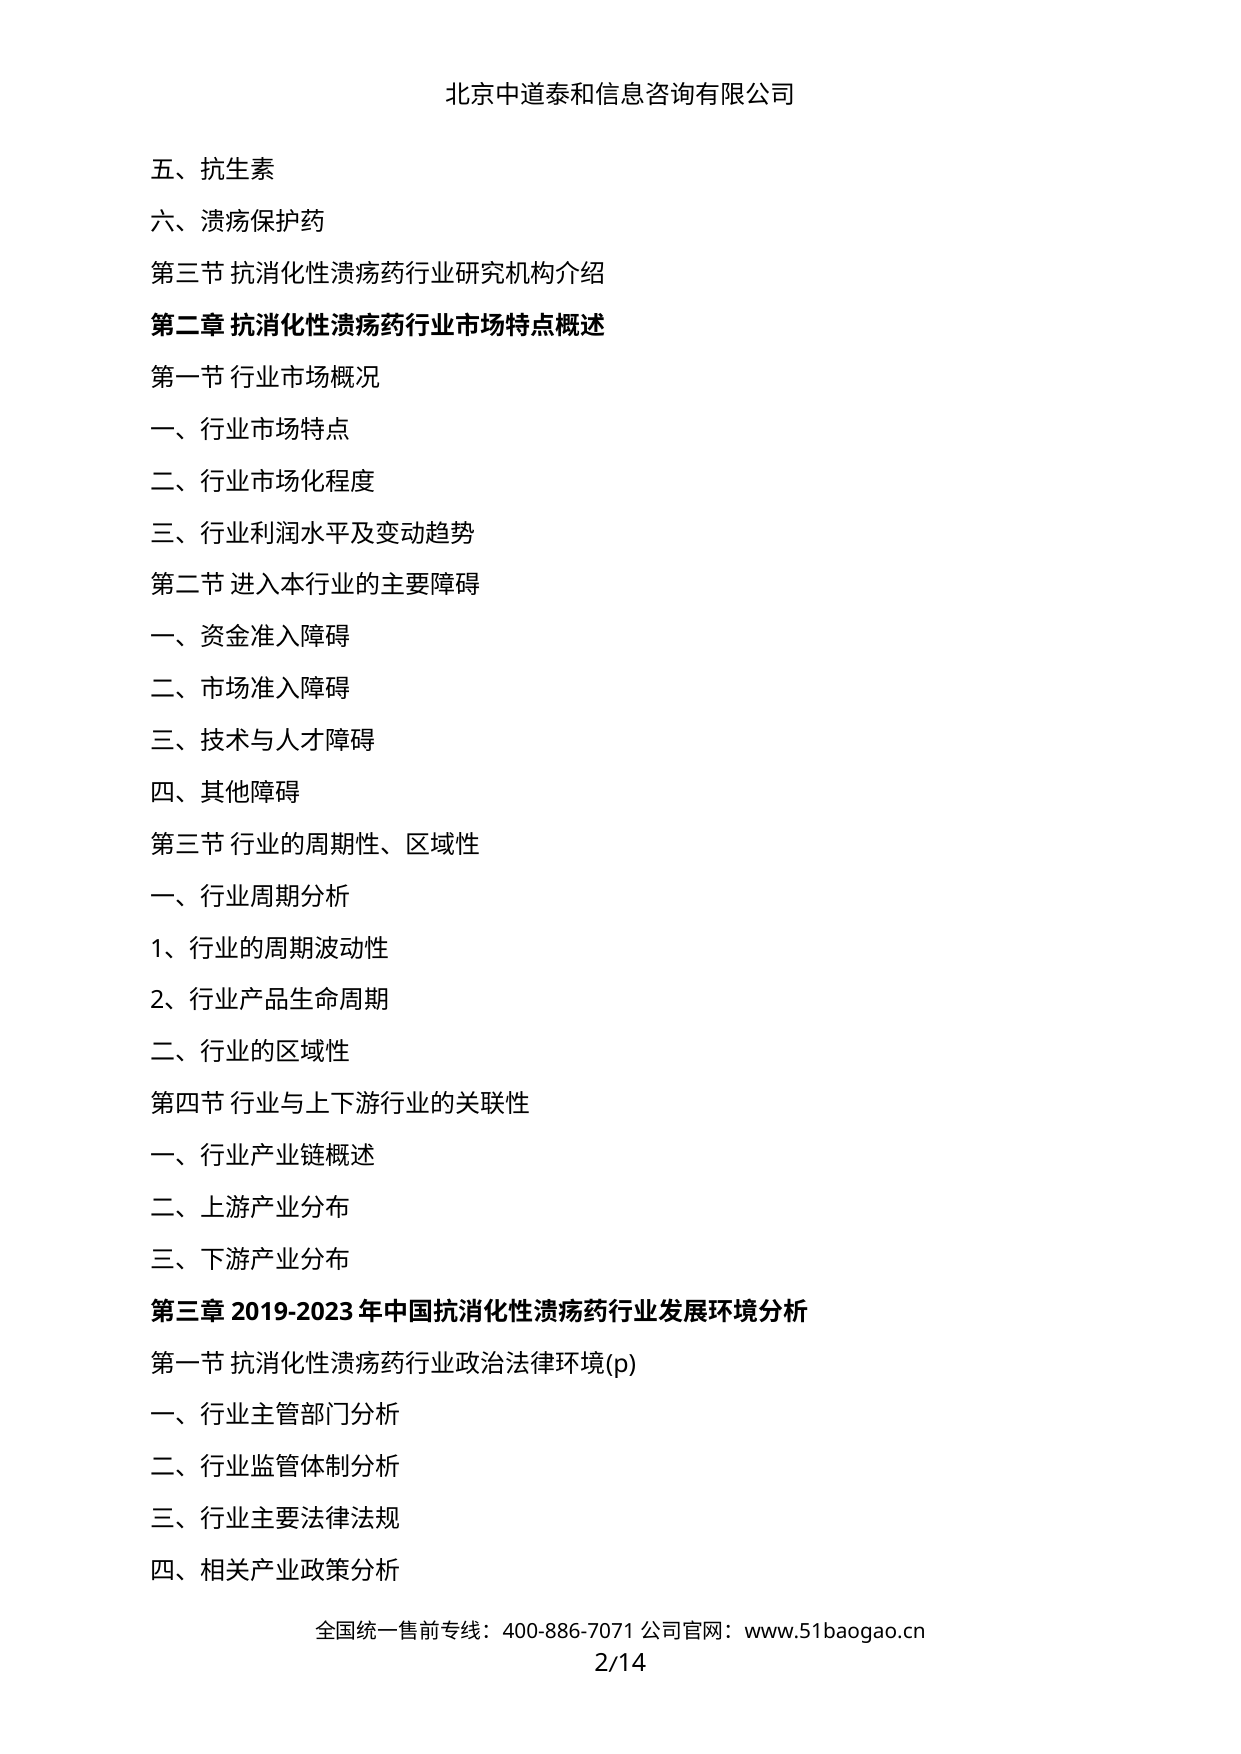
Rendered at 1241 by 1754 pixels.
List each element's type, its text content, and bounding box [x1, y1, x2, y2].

text 第一节 行业市场概况 [150, 357, 1090, 394]
text 三、行业利润水平及变动趋势 [150, 513, 1090, 549]
text 第三章 2019-2023年中国抗消化性溃疡药行业发展环境分析 [150, 1291, 1090, 1327]
text 一、行业周期分析 [150, 876, 1090, 912]
text 二、行业的区域性 [150, 1032, 1090, 1068]
text 二、市场准入障碍 [150, 669, 1090, 705]
text 六、溃疡保护药 [150, 202, 1090, 238]
text 第四节 行业与上下游行业的关联性 [150, 1084, 1090, 1120]
text 一、行业主管部门分析 [150, 1395, 1090, 1431]
text 四、相关产业政策分析 [150, 1551, 1090, 1587]
text 第三节 抗消化性溃疡药行业研究机构介绍 [150, 254, 1090, 290]
text 二、行业市场化程度 [150, 461, 1090, 497]
text 一、行业产业链概述 [150, 1136, 1090, 1172]
text 第二章 抗消化性溃疡药行业市场特点概述 [150, 306, 1090, 342]
text 第二节 进入本行业的主要障碍 [150, 565, 1090, 601]
text 2、行业产品生命周期 [150, 980, 1090, 1016]
text 二、上游产业分布 [150, 1187, 1090, 1224]
text 第一节 抗消化性溃疡药行业政治法律环境(p) [150, 1343, 1090, 1379]
text 第三节 行业的周期性、区域性 [150, 824, 1090, 861]
text 四、其他障碍 [150, 772, 1090, 809]
text 三、下游产业分布 [150, 1239, 1090, 1276]
text 二、行业监管体制分析 [150, 1447, 1090, 1483]
text 1、行业的周期波动性 [150, 928, 1090, 964]
text 一、行业市场特点 [150, 409, 1090, 446]
text 一、资金准入障碍 [150, 617, 1090, 653]
text 五、抗生素 [150, 150, 1090, 186]
text 三、技术与人才障碍 [150, 721, 1090, 757]
text 三、行业主要法律法规 [150, 1499, 1090, 1535]
